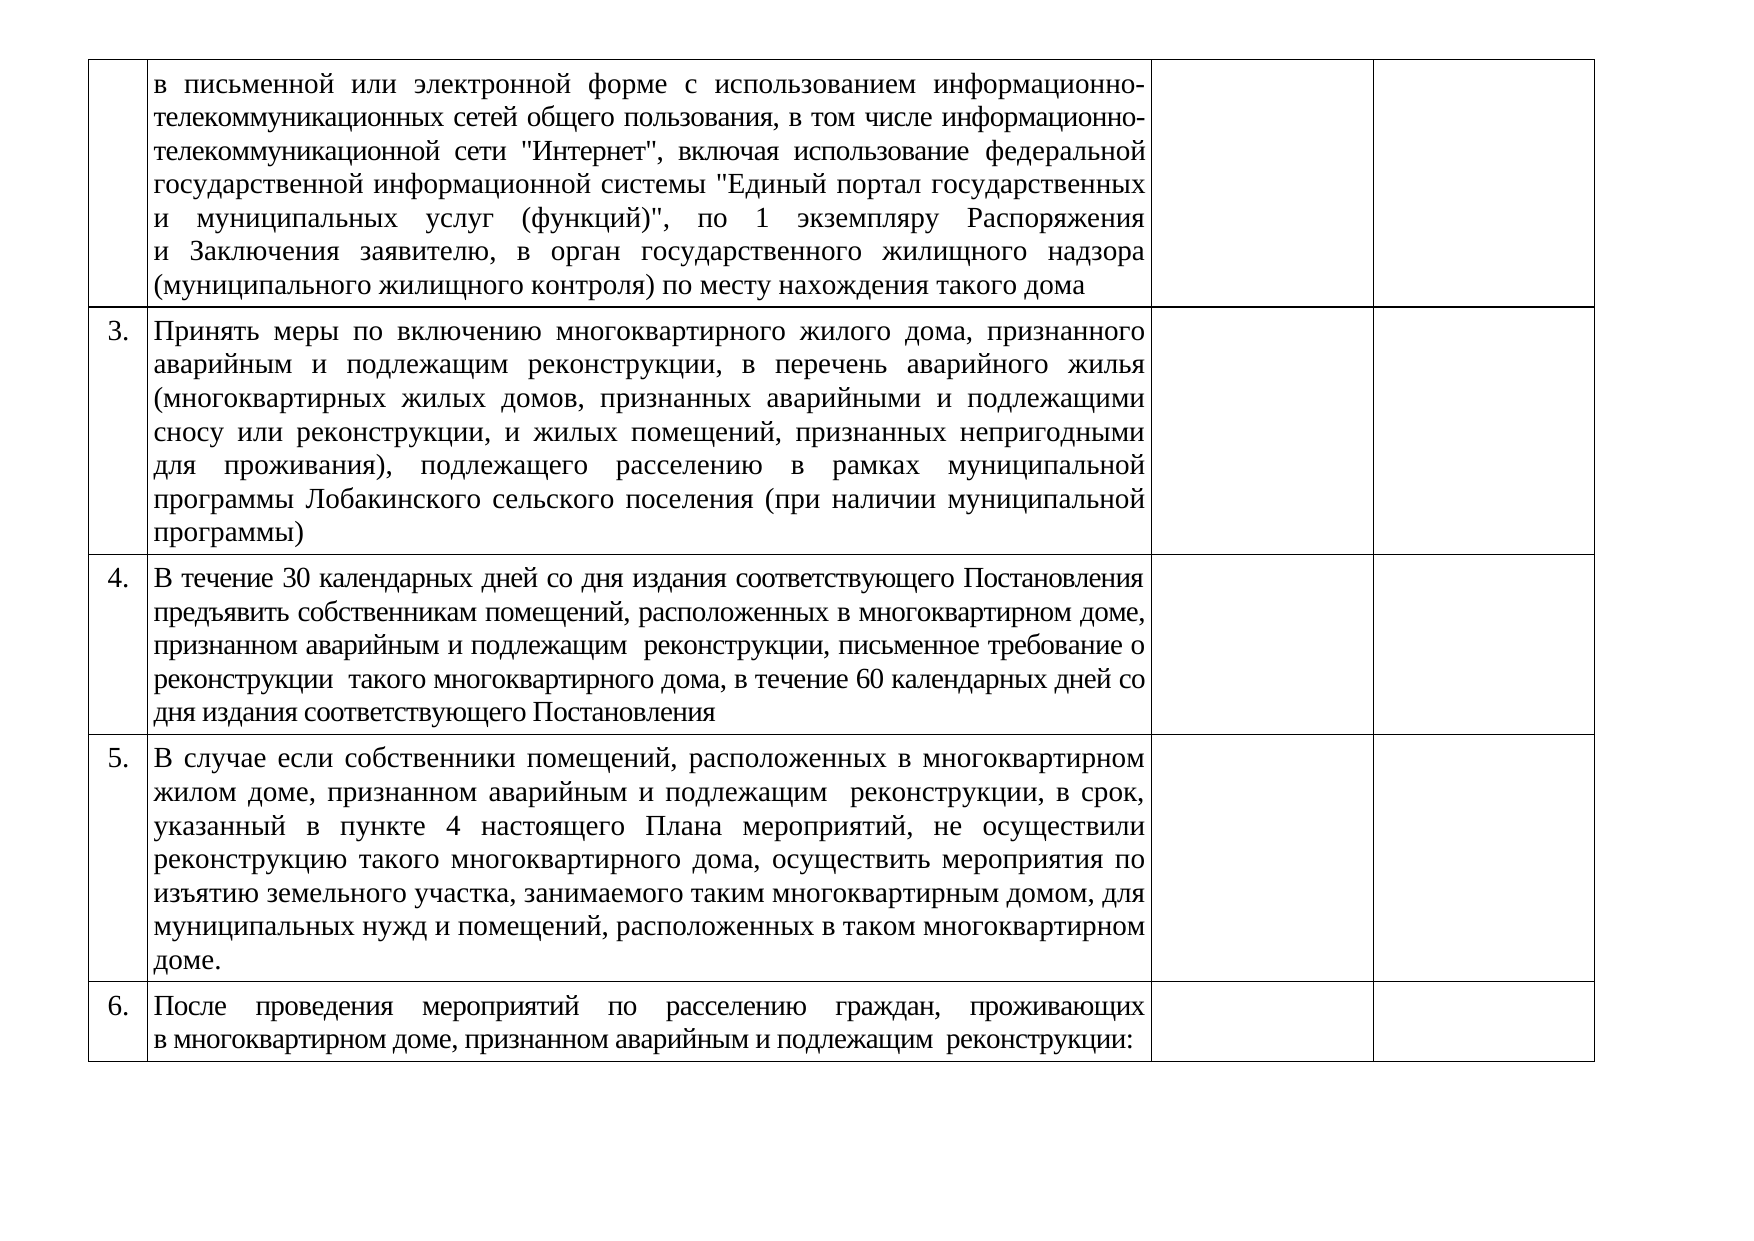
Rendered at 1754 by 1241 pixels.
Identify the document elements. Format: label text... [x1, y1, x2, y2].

table_cell [1374, 60, 1594, 306]
table_cell 3. [89, 308, 147, 554]
table_cell [1374, 982, 1594, 1061]
table_cell [1374, 308, 1594, 554]
table_cell [1152, 982, 1373, 1061]
table_cell [1152, 555, 1373, 734]
table_cell [1374, 555, 1594, 734]
table_cell 5. [89, 735, 147, 981]
table_cell 4. [89, 555, 147, 734]
table_cell [1152, 735, 1373, 981]
table_cell В течение 30 календарных дней со дня издания соответствующего Постановления предъявить собственникам помещений, расположенных в многоквартирном доме, признанном аварийным и подлежащим реконструкции, письменное требование о реконструкции такого многоквартирного дома, в течение 60 календарных дней со дня издания соответствующего Постановления [148, 555, 1151, 734]
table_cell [148, 60, 1151, 306]
table_cell Принять меры по включению многоквартирного жилого дома, признанного аварийным и подлежащим реконструкции, в перечень аварийного жилья (многоквартирных жилых домов, признанных аварийными и подлежащими сносу или реконструкции, и жилых помещений, признанных непригодными для проживания), подлежащего расселению в рамках муниципальной программы Лобакинского сельского поселения (при наличии муниципальной программы) [148, 308, 1151, 554]
table_cell [1374, 735, 1594, 981]
table_cell В случае если собственники помещений, расположенных в многоквартирном жилом доме, признанном аварийным и подлежащим реконструкции, в срок, указанный в пункте 4 настоящего Плана мероприятий, не осуществили реконструкцию такого многоквартирного дома, осуществить мероприятия по изъятию земельного участка, занимаемого таким многоквартирным домом, для муниципальных нужд и помещений, расположенных в таком многоквартирном доме. [148, 735, 1151, 981]
table_cell После проведения мероприятий по расселению граждан, проживающих в многоквартирном доме, признанном аварийным и подлежащим реконструкции: [148, 982, 1151, 1061]
table_cell [1152, 60, 1373, 306]
table_cell 2. [89, 60, 147, 306]
table_cell [1152, 308, 1373, 554]
table_cell 6. [89, 982, 147, 1061]
